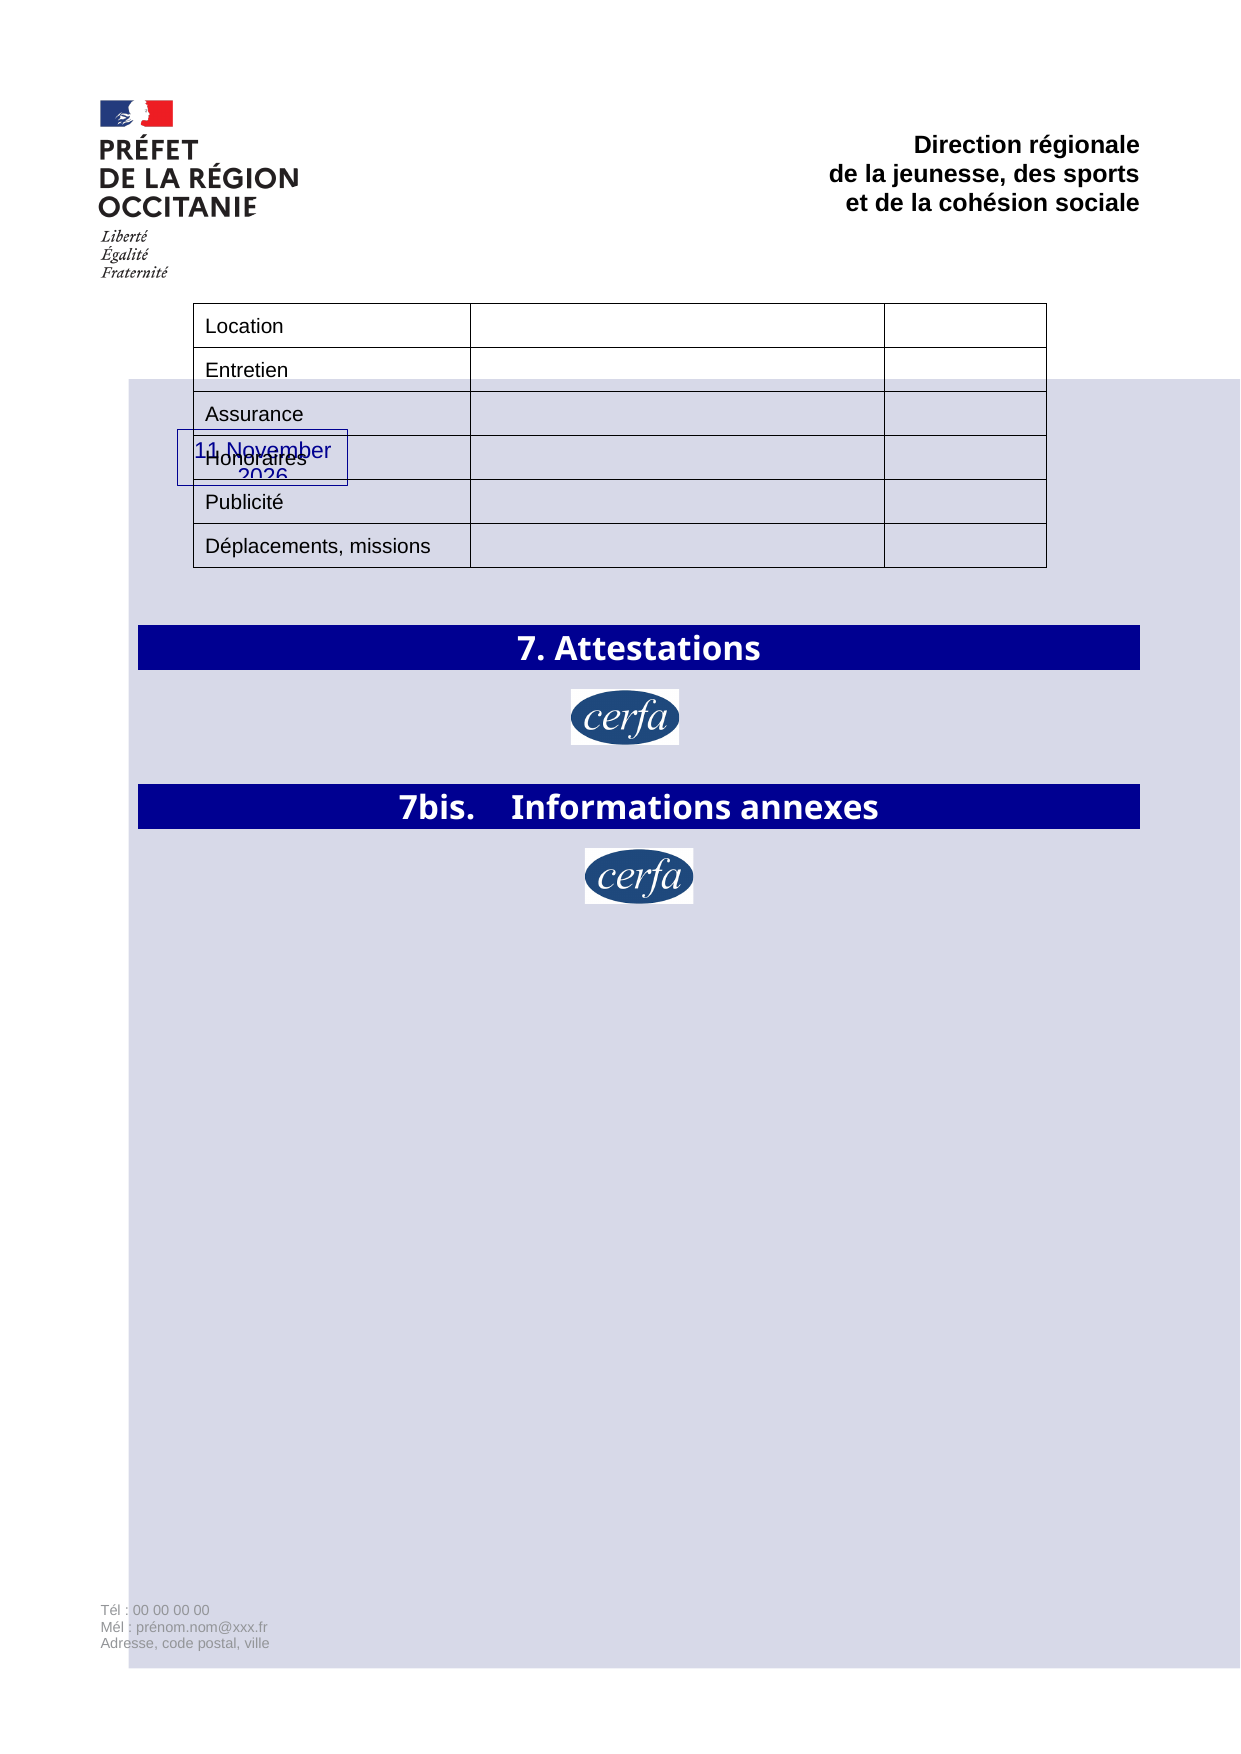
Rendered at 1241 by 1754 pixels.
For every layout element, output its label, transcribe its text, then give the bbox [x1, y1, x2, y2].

list Attestations [138, 625, 1140, 670]
table_cell Location [194, 304, 470, 347]
table_cell Assurance [194, 392, 470, 435]
table_cell Honoraires [194, 436, 470, 479]
table_cell [471, 392, 884, 435]
table_cell [885, 348, 1046, 391]
table_cell [885, 480, 1046, 523]
table_cell [471, 524, 884, 567]
table_cell [885, 304, 1046, 347]
table_cell [885, 436, 1046, 479]
table_cell [885, 392, 1046, 435]
table_cell [471, 436, 884, 479]
table_cell [885, 524, 1046, 567]
table_cell Déplacements, missions [194, 524, 470, 567]
text 7bis. Informations annexes [138, 784, 1140, 829]
table_cell [471, 480, 884, 523]
picture [584, 848, 694, 904]
picture [570, 689, 680, 745]
table_cell [471, 348, 884, 391]
table_cell [471, 304, 884, 347]
table_cell Publicité [194, 480, 470, 523]
table_cell Entretien [194, 348, 470, 391]
